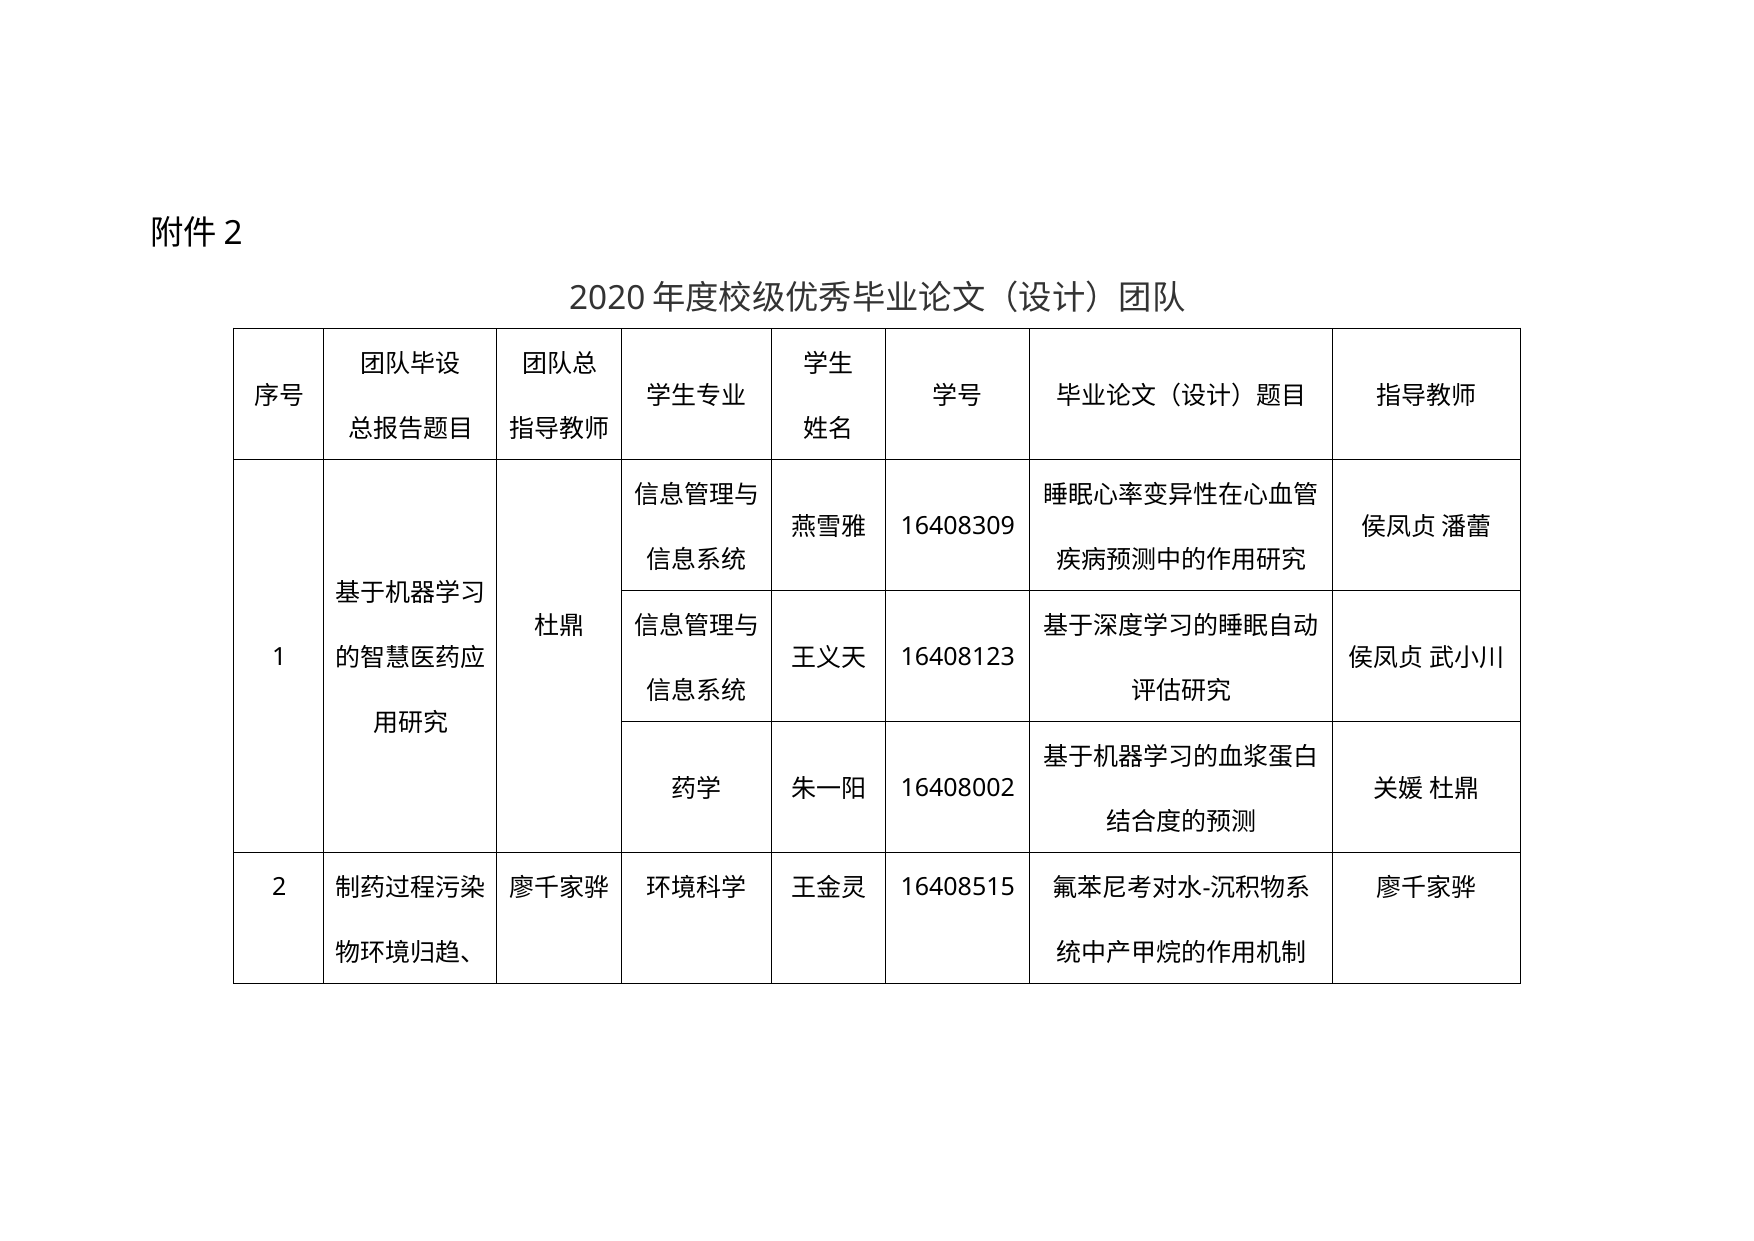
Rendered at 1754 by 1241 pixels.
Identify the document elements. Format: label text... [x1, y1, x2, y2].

table_cell 信息管理与信息系统 [622, 591, 771, 721]
table_cell 信息管理与信息系统 [622, 460, 771, 590]
table_header 学号 [886, 329, 1029, 459]
table_cell 燕雪雅 [772, 460, 885, 590]
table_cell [324, 853, 496, 983]
table_cell 药学 [622, 722, 771, 852]
table_cell 基于机器学习的血浆蛋白结合度的预测 [1030, 722, 1332, 852]
table_cell 2 [234, 853, 323, 983]
table_cell 16408123 [886, 591, 1029, 721]
table_cell 王金灵 [772, 853, 885, 983]
table_cell 关媛 杜鼎 [1333, 722, 1520, 852]
table_cell 氟苯尼考对水-沉积物系统中产甲烷的作用机制 [1030, 853, 1332, 983]
table_cell 朱一阳 [772, 722, 885, 852]
table_header 学生专业 [622, 329, 771, 459]
table_header 毕业论文（设计）题目 [1030, 329, 1332, 459]
table_cell 廖千家骅 [497, 853, 621, 983]
table_cell 侯凤贞 武小川 [1333, 591, 1520, 721]
table_cell 廖千家骅 [1333, 853, 1520, 983]
table_cell 杜鼎 [497, 460, 621, 852]
text 2020年度校级优秀毕业论文（设计）团队 [150, 263, 1604, 328]
table_cell 王义天 [772, 591, 885, 721]
table_cell 睡眠心率变异性在心血管疾病预测中的作用研究 [1030, 460, 1332, 590]
table_header 团队总 指导教师 [497, 329, 621, 459]
table_header 团队毕设 总报告题目 [324, 329, 496, 459]
table_cell 16408309 [886, 460, 1029, 590]
table_cell 基于机器学习的智慧医药应用研究 [324, 460, 496, 852]
table_cell 16408002 [886, 722, 1029, 852]
table_cell 1 [234, 460, 323, 852]
table_header 学生 姓名 [772, 329, 885, 459]
text 附件2 [150, 198, 1604, 263]
table_cell 环境科学 [622, 853, 771, 983]
table_cell 侯凤贞 潘蕾 [1333, 460, 1520, 590]
table_header 指导教师 [1333, 329, 1520, 459]
table_cell 16408515 [886, 853, 1029, 983]
table_cell 基于深度学习的睡眠自动评估研究 [1030, 591, 1332, 721]
table_header 序号 [234, 329, 323, 459]
